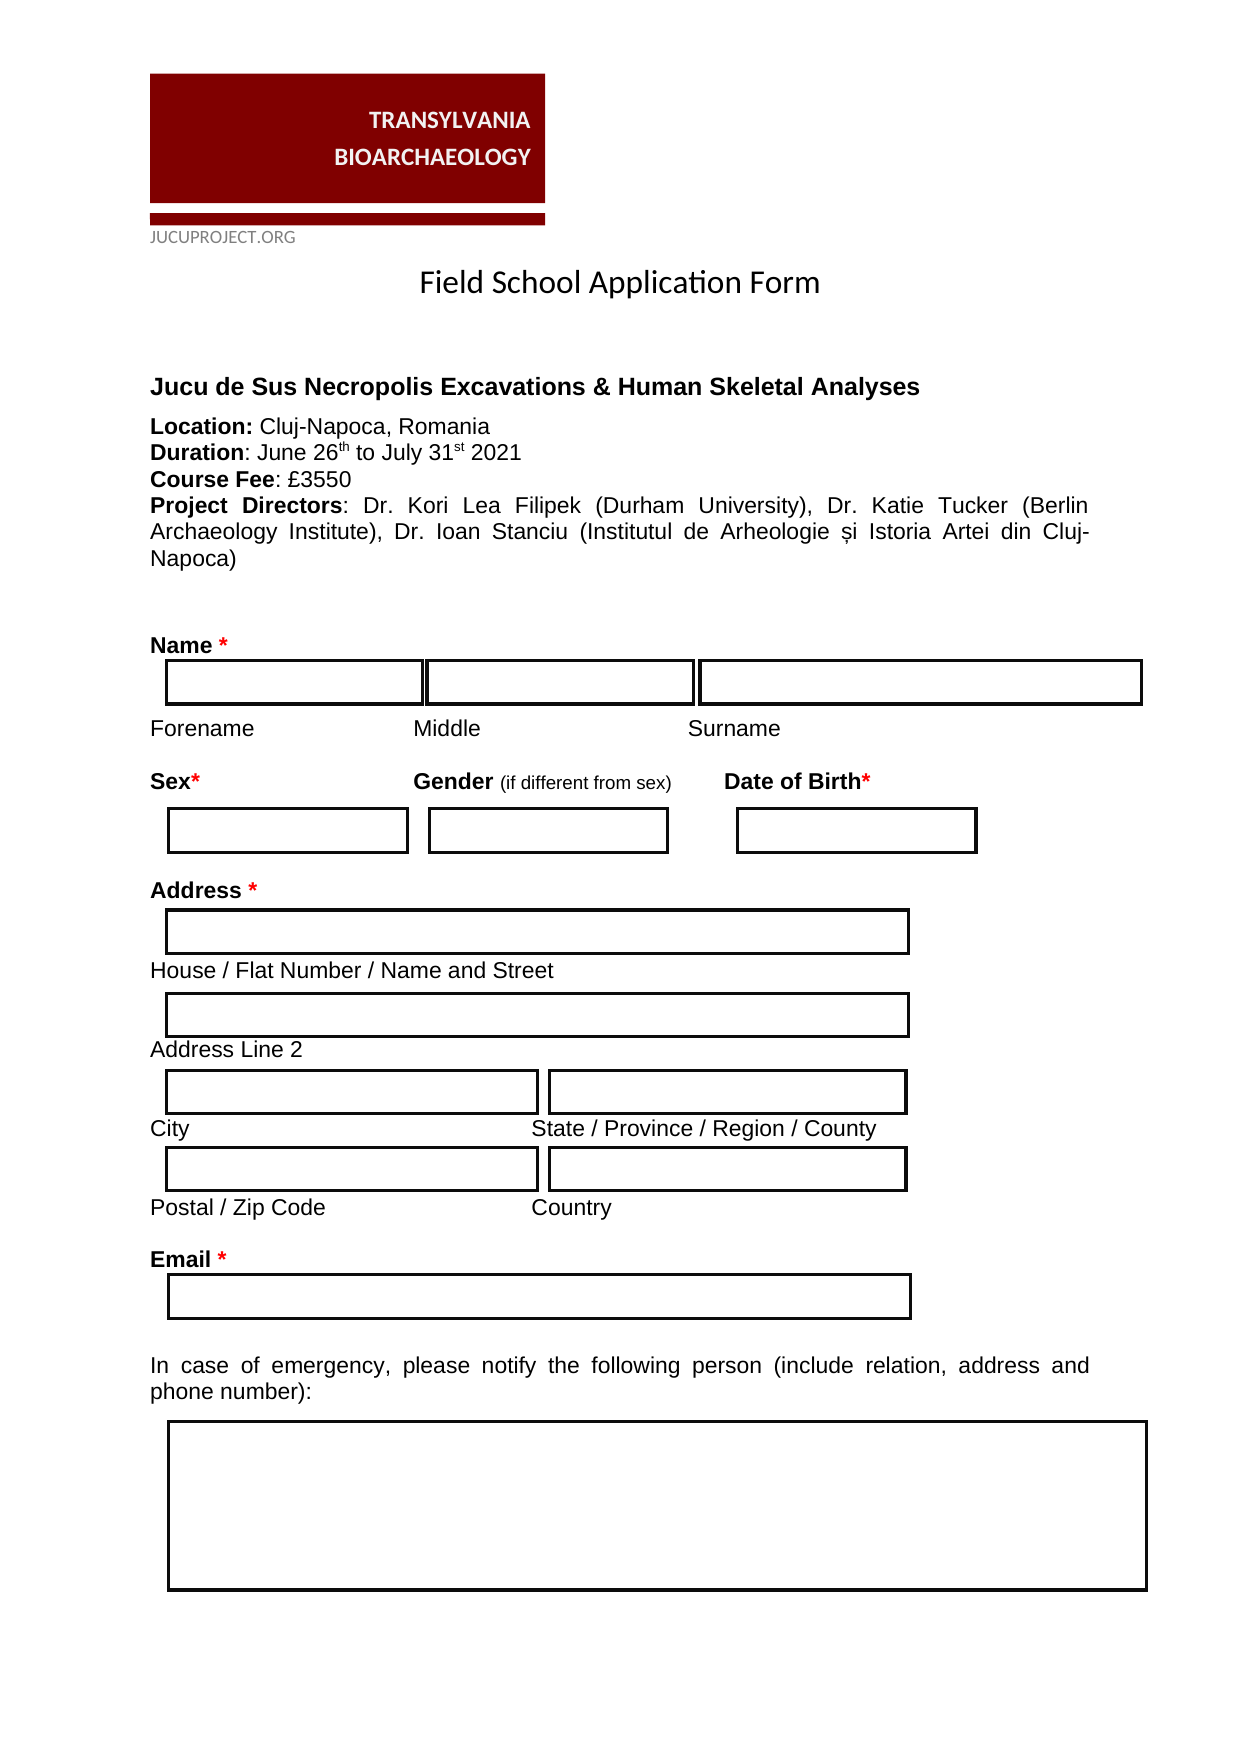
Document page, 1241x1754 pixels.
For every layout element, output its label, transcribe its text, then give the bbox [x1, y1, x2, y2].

text Name * [150, 632, 1090, 658]
text Address * [150, 877, 1090, 904]
text Forename Middle Surname [150, 715, 1090, 742]
text Project Directors: Dr. Kori Lea Filipek (Durham University), Dr. Katie Tucker (Berlin Archaeology Institute), Dr. Ioan Stanciu (Institutul de Arheologie și Istoria Artei din Cluj-Napoca) [150, 492, 1090, 571]
text House / Flat Number / Name and Street [150, 957, 1090, 983]
text Postal / Zip Code Country [150, 1194, 1090, 1220]
text Sex* Gender (if different from sex) Date of Birth* [150, 768, 1090, 794]
text City State / Province / Region / County [150, 1115, 1090, 1141]
text In case of emergency, please notify the following person (include relation, address and phone number): [150, 1352, 1090, 1404]
text Jucu de Sus Necropolis Excavations & Human Skeletal Analyses [150, 372, 1090, 400]
text Location: Cluj-Napoca, Romania [150, 413, 1090, 439]
text Email * [150, 1246, 1090, 1273]
text Duration: June 26th to July 31st 2021 [150, 439, 1090, 466]
text Address Line 2 [150, 1036, 1090, 1062]
text Course Fee: £3550 [150, 466, 1090, 492]
